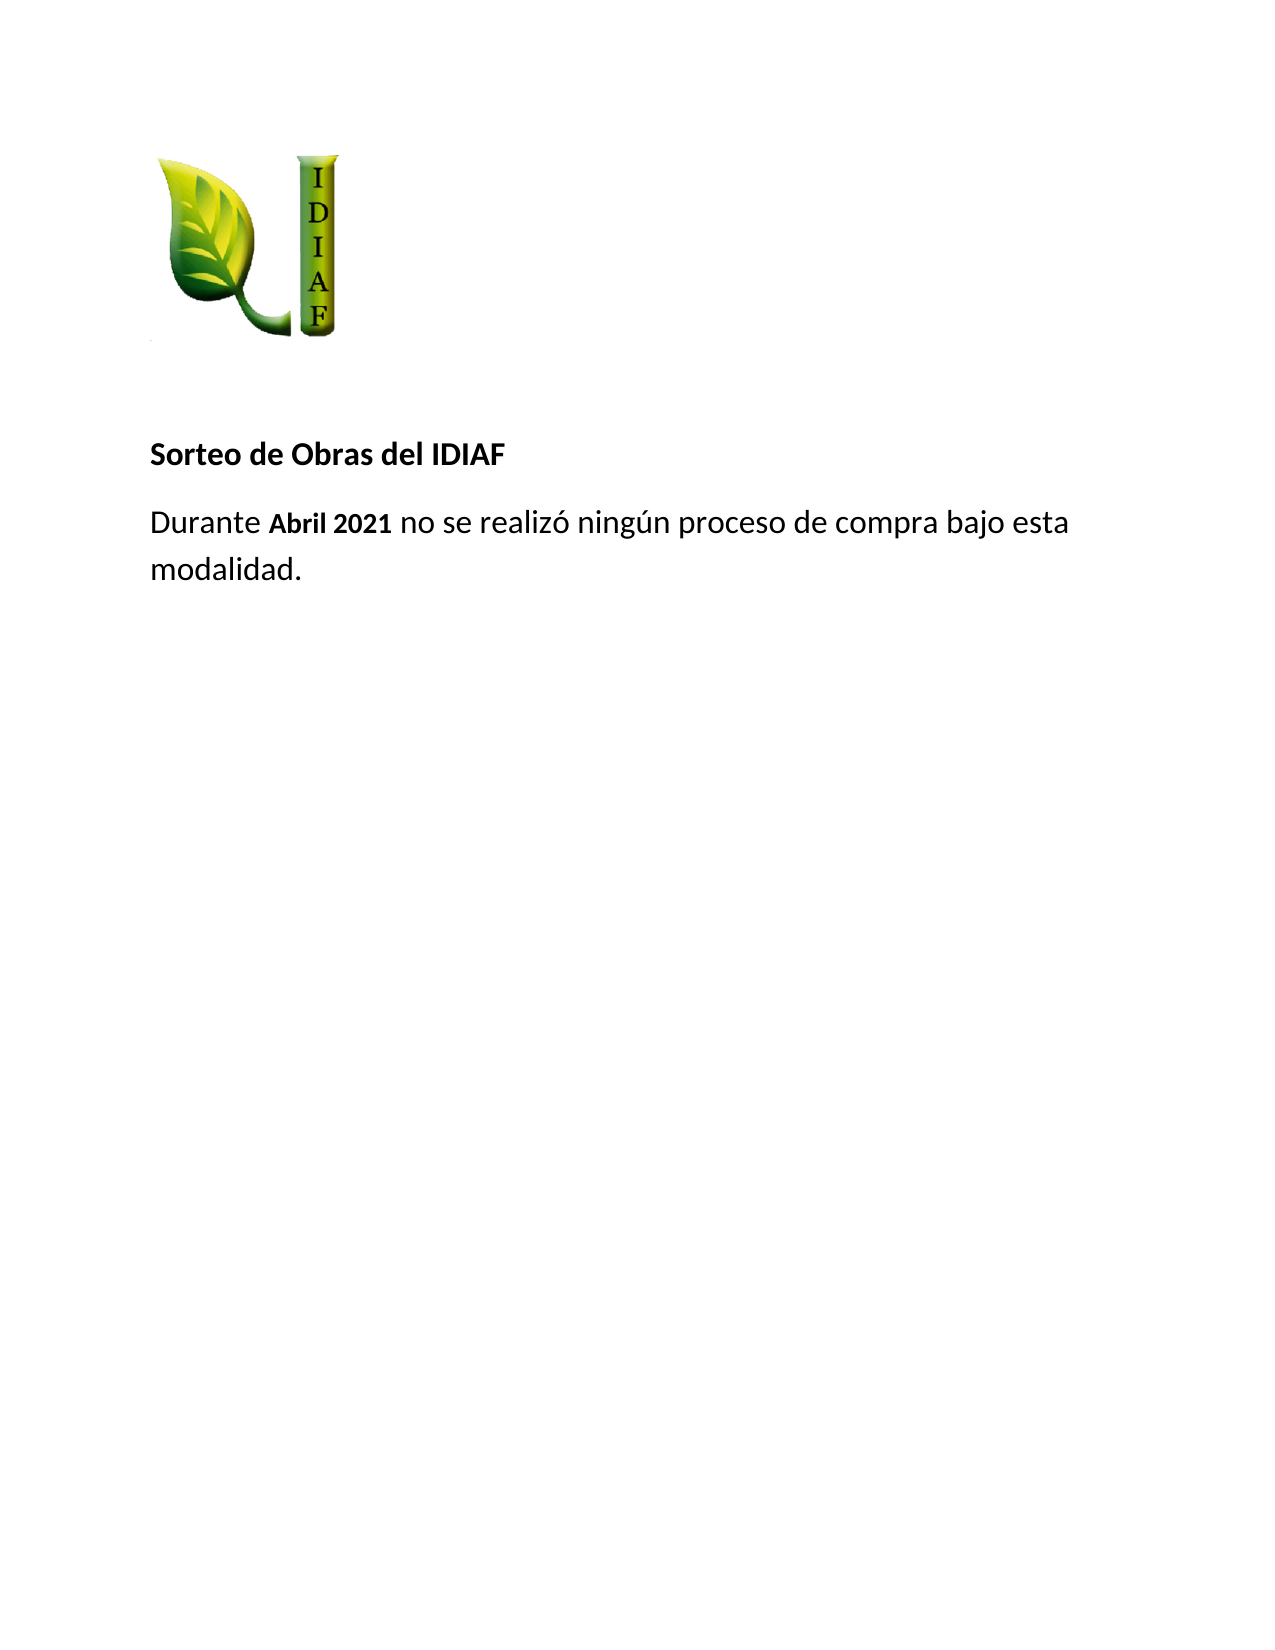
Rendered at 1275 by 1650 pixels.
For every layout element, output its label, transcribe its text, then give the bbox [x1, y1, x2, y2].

text Sorteo de Obras del IDIAF [150, 433, 1125, 474]
text Durante Abril 2021 no se realizó ningún proceso de compra bajo esta modalidad. [150, 501, 1125, 588]
picture [150, 150, 345, 341]
